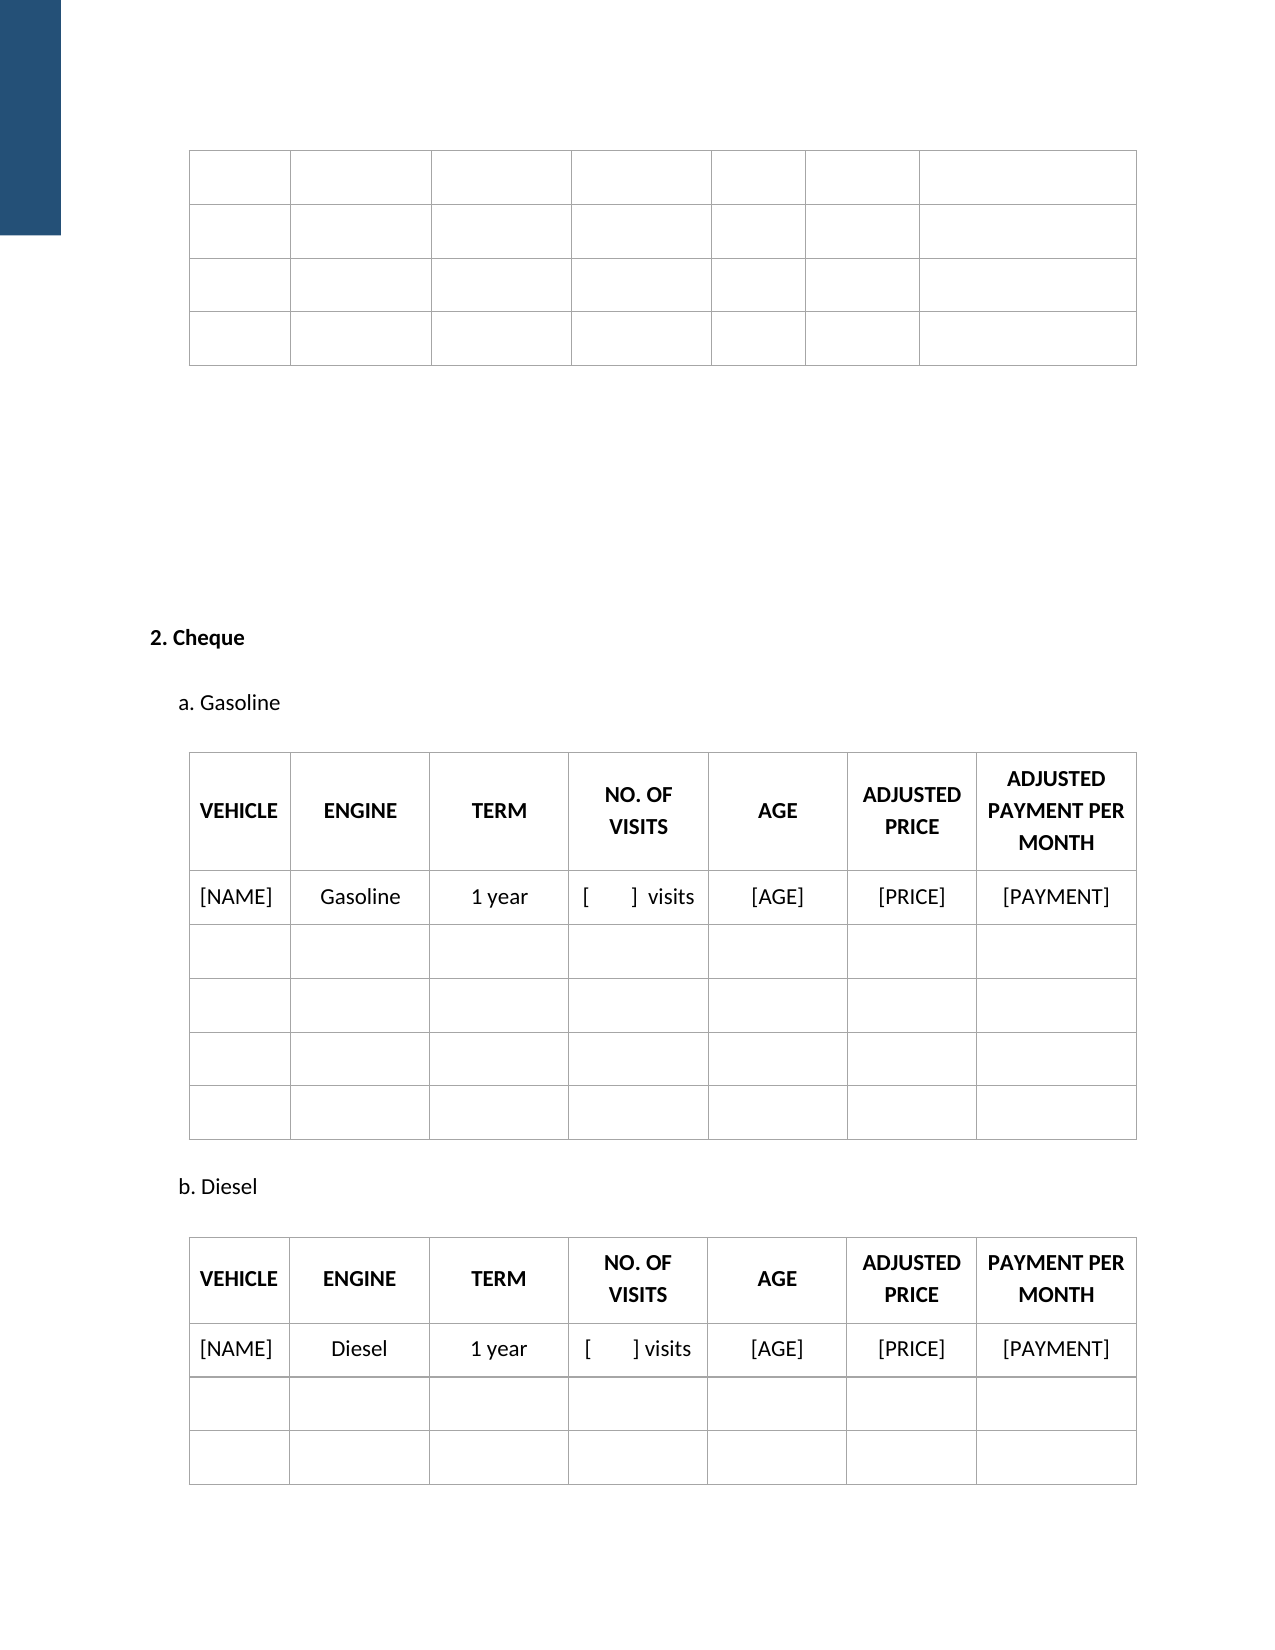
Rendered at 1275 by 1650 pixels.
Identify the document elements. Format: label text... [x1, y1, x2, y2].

table_header AGE [708, 1238, 846, 1323]
table_header ENGINE [291, 753, 429, 870]
table_cell [709, 925, 847, 978]
table_cell [806, 151, 919, 204]
table_cell 1 year [430, 871, 568, 924]
table_cell [291, 1033, 429, 1085]
table_cell [920, 205, 1136, 257]
table_cell [430, 1086, 568, 1139]
table_cell [PAYMENT] [977, 1324, 1136, 1376]
table_cell [430, 1431, 568, 1484]
table_cell [569, 1033, 708, 1085]
table_cell [977, 1431, 1136, 1484]
table_header VEHICLE [190, 753, 290, 870]
table_cell Diesel [290, 1324, 429, 1376]
table_cell [430, 925, 568, 978]
text a. Gasoline [150, 688, 1125, 716]
table_cell [AGE] [709, 871, 847, 924]
table_cell [708, 1431, 846, 1484]
table_cell [569, 1378, 707, 1430]
table_cell Gasoline [291, 871, 429, 924]
table_header NO. OF VISITS [569, 753, 708, 870]
table_cell [190, 151, 290, 204]
table_cell [430, 1378, 568, 1430]
table_cell [712, 151, 805, 204]
table_header TERM [430, 753, 568, 870]
table_cell [569, 1086, 708, 1139]
table_header ADJUSTED PRICE [847, 1238, 976, 1323]
table_cell [920, 312, 1136, 365]
table_header ENGINE [290, 1238, 429, 1323]
table_cell [291, 925, 429, 978]
table_header PAYMENT PER MONTH [977, 1238, 1136, 1323]
table_cell [847, 1431, 976, 1484]
table_cell [291, 205, 431, 257]
table_cell [920, 151, 1136, 204]
table_cell [190, 312, 290, 365]
table_cell [572, 151, 711, 204]
table_cell [848, 1086, 976, 1139]
table_cell [848, 1033, 976, 1085]
table_cell [806, 205, 919, 257]
table_cell [709, 1033, 847, 1085]
table_cell [ ] visits [569, 871, 708, 924]
table_cell [190, 979, 290, 1032]
table_cell [NAME] [190, 871, 290, 924]
table_cell [569, 1431, 707, 1484]
table_header VEHICLE [190, 1238, 289, 1323]
table_cell [432, 312, 571, 365]
table_cell [291, 979, 429, 1032]
table_cell [806, 259, 919, 311]
table_cell [NAME] [190, 1324, 289, 1376]
table_cell [806, 312, 919, 365]
table_cell [709, 1086, 847, 1139]
table_cell [977, 979, 1136, 1032]
table_header AGE [709, 753, 847, 870]
table_cell [PRICE] [847, 1324, 976, 1376]
table_cell [709, 979, 847, 1032]
table_cell [290, 1431, 429, 1484]
table_cell [977, 1033, 1136, 1085]
table_cell [432, 151, 571, 204]
table_cell [PRICE] [848, 871, 976, 924]
table_cell [190, 1431, 289, 1484]
table_cell [430, 979, 568, 1032]
table_cell [190, 1086, 290, 1139]
table_cell [432, 205, 571, 257]
table_header ADJUSTED PRICE [848, 753, 976, 870]
table_cell [847, 1378, 976, 1430]
table_cell [432, 259, 571, 311]
table_cell [290, 1378, 429, 1430]
table_cell [PAYMENT] [977, 871, 1136, 924]
table_cell [190, 259, 290, 311]
table_cell [572, 259, 711, 311]
table_header TERM [430, 1238, 568, 1323]
table_cell [190, 205, 290, 257]
table_cell [AGE] [708, 1324, 846, 1376]
table_cell [291, 151, 431, 204]
table_cell [977, 925, 1136, 978]
table_header ADJUSTED PAYMENT PER MONTH [977, 753, 1136, 870]
table_cell [712, 205, 805, 257]
table_cell [708, 1378, 846, 1430]
table_cell [977, 1378, 1136, 1430]
table_cell [ ] visits [569, 1324, 707, 1376]
table_cell [920, 259, 1136, 311]
table_cell [430, 1033, 568, 1085]
table_cell [190, 925, 290, 978]
table_cell [977, 1086, 1136, 1139]
table_cell [712, 259, 805, 311]
table_cell 1 year [430, 1324, 568, 1376]
table_cell [848, 925, 976, 978]
table_cell [291, 1086, 429, 1139]
table_cell [569, 979, 708, 1032]
table_cell [190, 1033, 290, 1085]
text b. Diesel [178, 1172, 1125, 1200]
table_cell [190, 1378, 289, 1430]
table_cell [572, 312, 711, 365]
table_cell [291, 312, 431, 365]
table_cell [291, 259, 431, 311]
table_header NO. OF VISITS [569, 1238, 707, 1323]
table_cell [712, 312, 805, 365]
text 2. Cheque [150, 623, 1125, 652]
table_cell [572, 205, 711, 257]
table_cell [569, 925, 708, 978]
table_cell [848, 979, 976, 1032]
